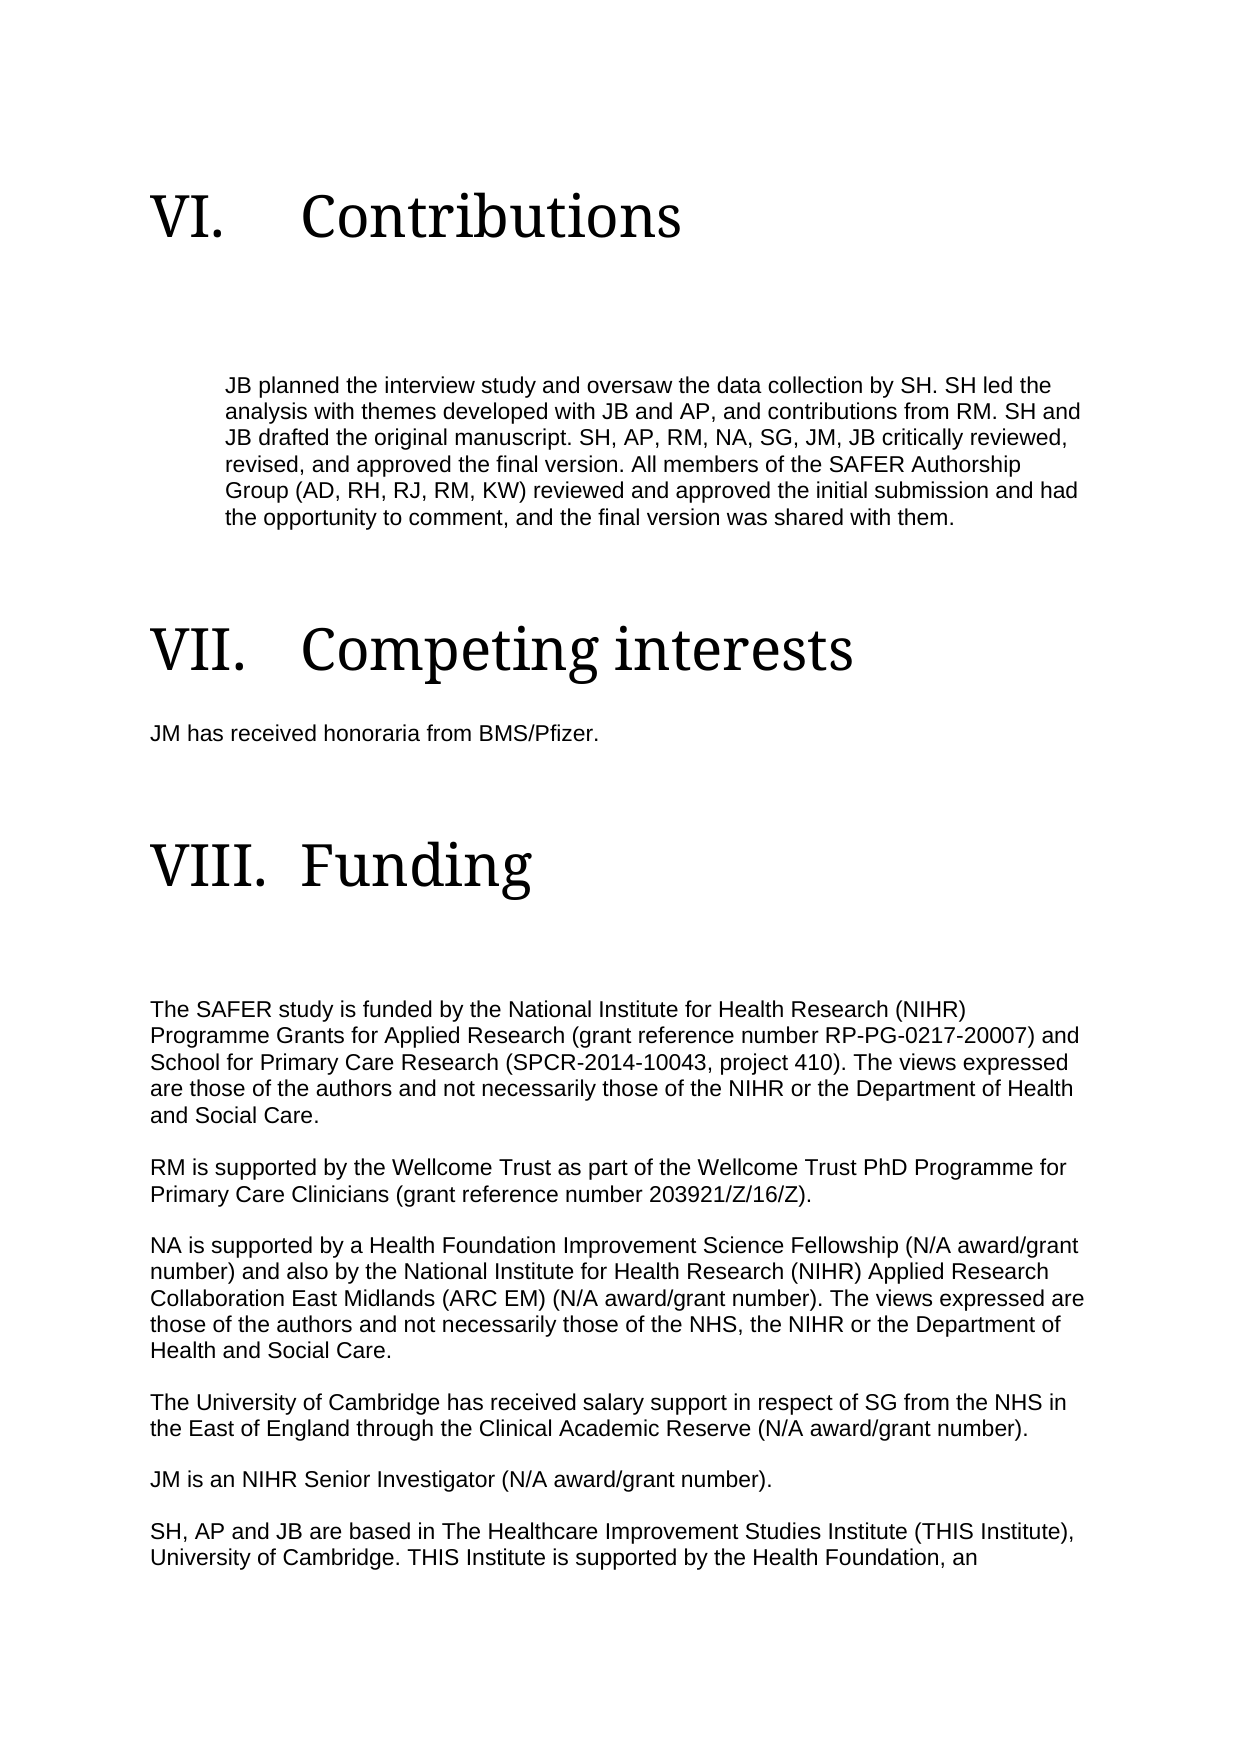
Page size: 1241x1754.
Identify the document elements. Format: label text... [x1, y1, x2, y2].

text JB planned the interview study and oversaw the data collection by SH. SH led the analysis with themes developed with JB and AP, and contributions from RM. SH and JB drafted the original manuscript. SH, AP, RM, NA, SG, JM, JB critically reviewed, revised, and approved the final version. All members of the SAFER Authorship Group (AD, RH, RJ, RM, KW) reviewed and approved the initial submission and had the opportunity to comment, and the final version was shared with them. [225, 372, 1090, 530]
text The University of Cambridge has received salary support in respect of SG from the NHS in the East of England through the Clinical Academic Reserve (N/A award/grant number). [150, 1389, 1090, 1441]
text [150, 1518, 1090, 1571]
subtitle Contributions [150, 175, 1090, 340]
text JM has received honoraria from BMS/Pfizer. [150, 720, 1090, 747]
subtitle Competing interests [150, 608, 1090, 688]
text The SAFER study is funded by the National Institute for Health Research (NIHR) Programme Grants for Applied Research (grant reference number RP-PG-0217-20007) and School for Primary Care Research (SPCR-2014-10043, project 410). The views expressed are those of the authors and not necessarily those of the NIHR or the Department of Health and Social Care. [150, 996, 1090, 1128]
subtitle Funding [150, 824, 1090, 990]
text RM is supported by the Wellcome Trust as part of the Wellcome Trust PhD Programme for Primary Care Clinicians (grant reference number 203921/Z/16/Z). [150, 1154, 1090, 1207]
text JM is an NIHR Senior Investigator (N/A award/grant number). [150, 1466, 1090, 1493]
text NA is supported by a Health Foundation Improvement Science Fellowship (N/A award/grant number) and also by the National Institute for Health Research (NIHR) Applied Research Collaboration East Midlands (ARC EM) (N/A award/grant number). The views expressed are those of the authors and not necessarily those of the NHS, the NIHR or the Department of Health and Social Care. [150, 1232, 1090, 1364]
